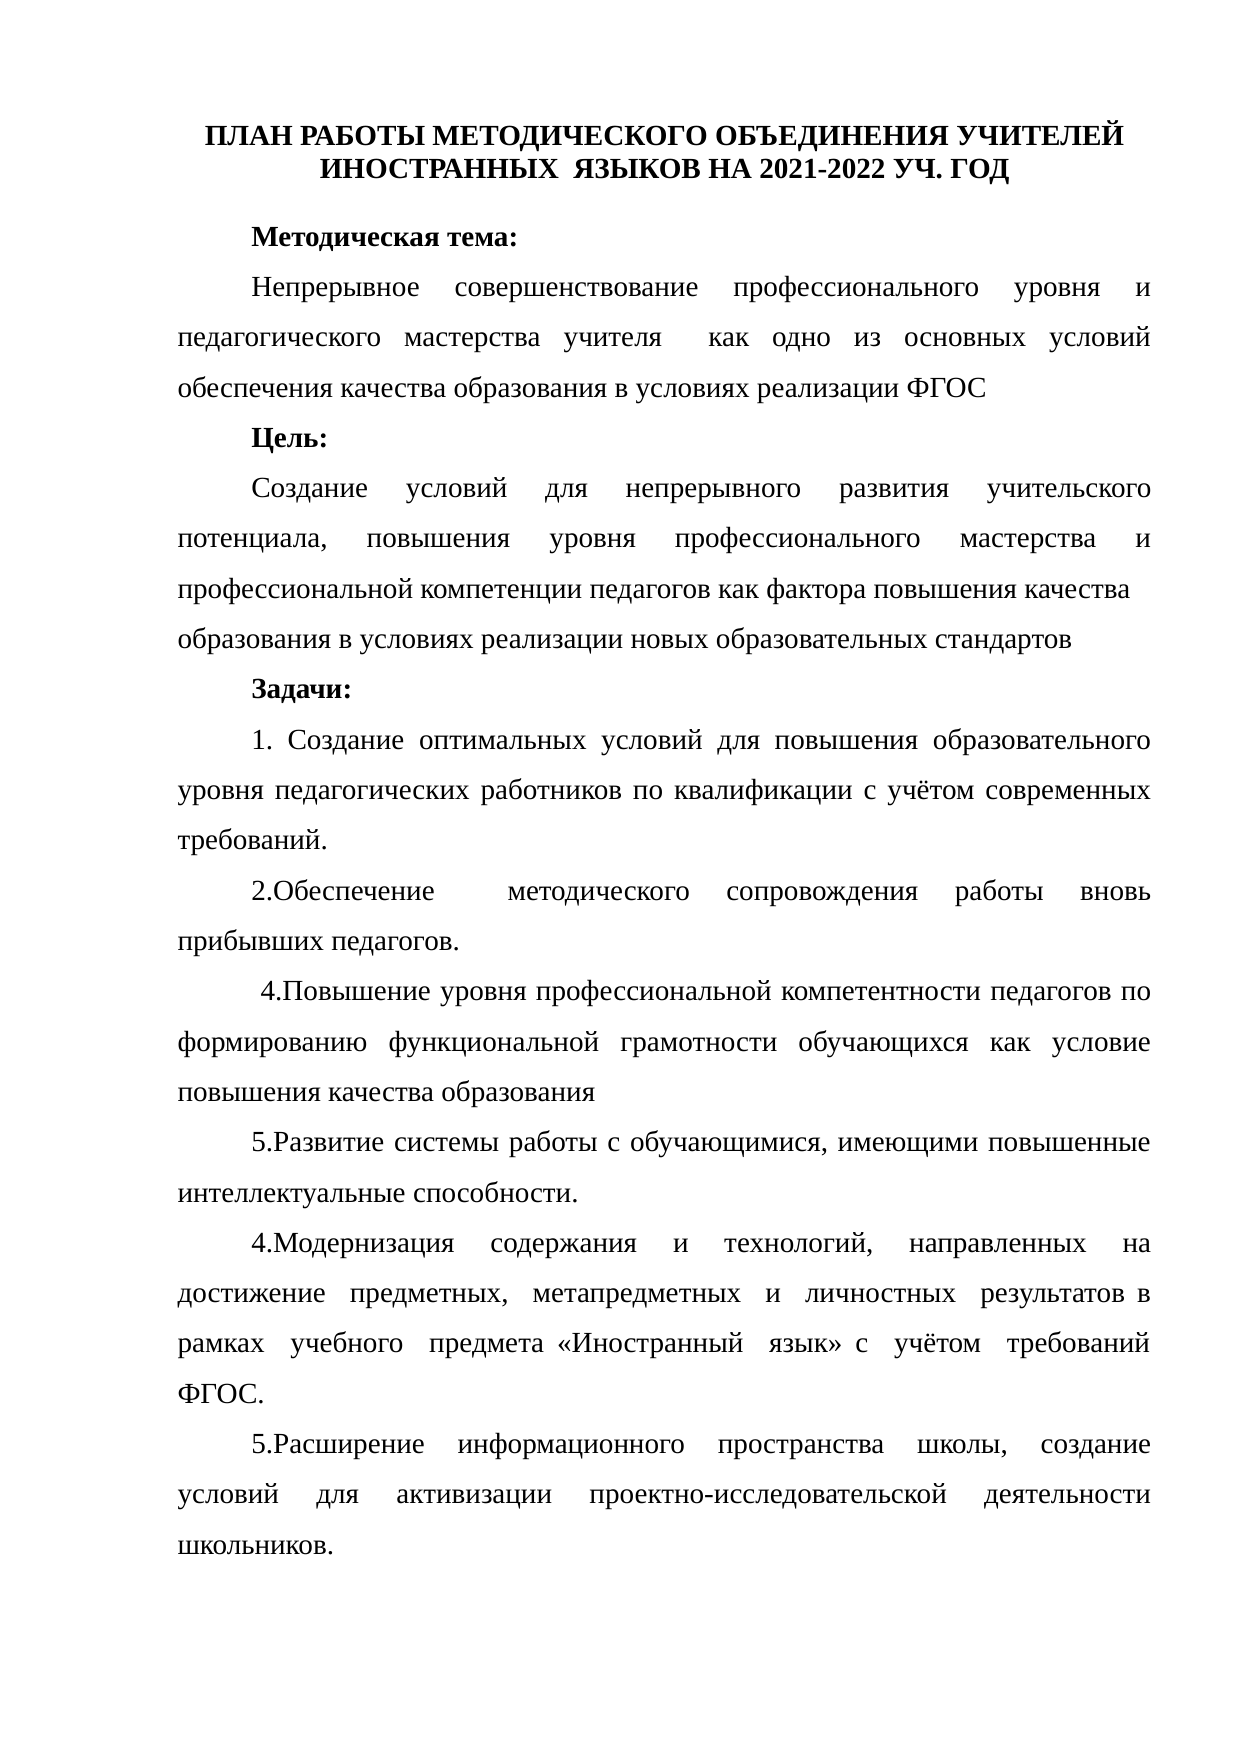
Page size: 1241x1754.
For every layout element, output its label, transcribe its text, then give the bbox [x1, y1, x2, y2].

text Цель: [177, 420, 1152, 453]
text Непрерывное совершенствование профессионального уровня и педагогического мастерства учителя как одно из основных условий обеспечения качества образования в условиях реализации ФГОС [177, 269, 1152, 403]
text 2.Обеспечение методического сопровождения работы вновь прибывших педагогов. [177, 873, 1152, 957]
text ПЛАН РАБОТЫ МЕТОДИЧЕСКОГО ОБЪЕДИНЕНИЯ УЧИТЕЛЕЙ ИНОСТРАННЫХ ЯЗЫКОВ НА 2021-2022 УЧ. ГОД [177, 118, 1152, 185]
text 5.Развитие системы работы с обучающимися, имеющими повышенные интеллектуальные способности. [177, 1124, 1152, 1208]
text 1. Создание оптимальных условий для повышения образовательного уровня педагогических работников по квалификации с учётом современных требований. [177, 722, 1152, 856]
text 4.Повышение уровня профессиональной компетентности педагогов по формированию функциональной грамотности обучающихся как условие повышения качества образования [177, 973, 1152, 1108]
text Задачи: [177, 672, 1152, 705]
text 5.Расширение информационного пространства школы, создание условий для активизации проектно-исследовательской деятельности школьников. [177, 1426, 1152, 1560]
text Создание условий для непрерывного развития учительского потенциала, повышения уровня профессионального мастерства и профессиональной компетенции педагогов как фактора повышения качества [177, 470, 1152, 604]
text Методическая тема: [177, 219, 1152, 252]
text образования в условиях реализации новых образовательных стандартов [177, 621, 1152, 655]
text 4.Модернизация содержания и технологий, направленных на достижение предметных, метапредметных и личностных результатов в рамках учебного предмета «Иностранный язык» с учётом требований ФГОС. [177, 1225, 1152, 1409]
